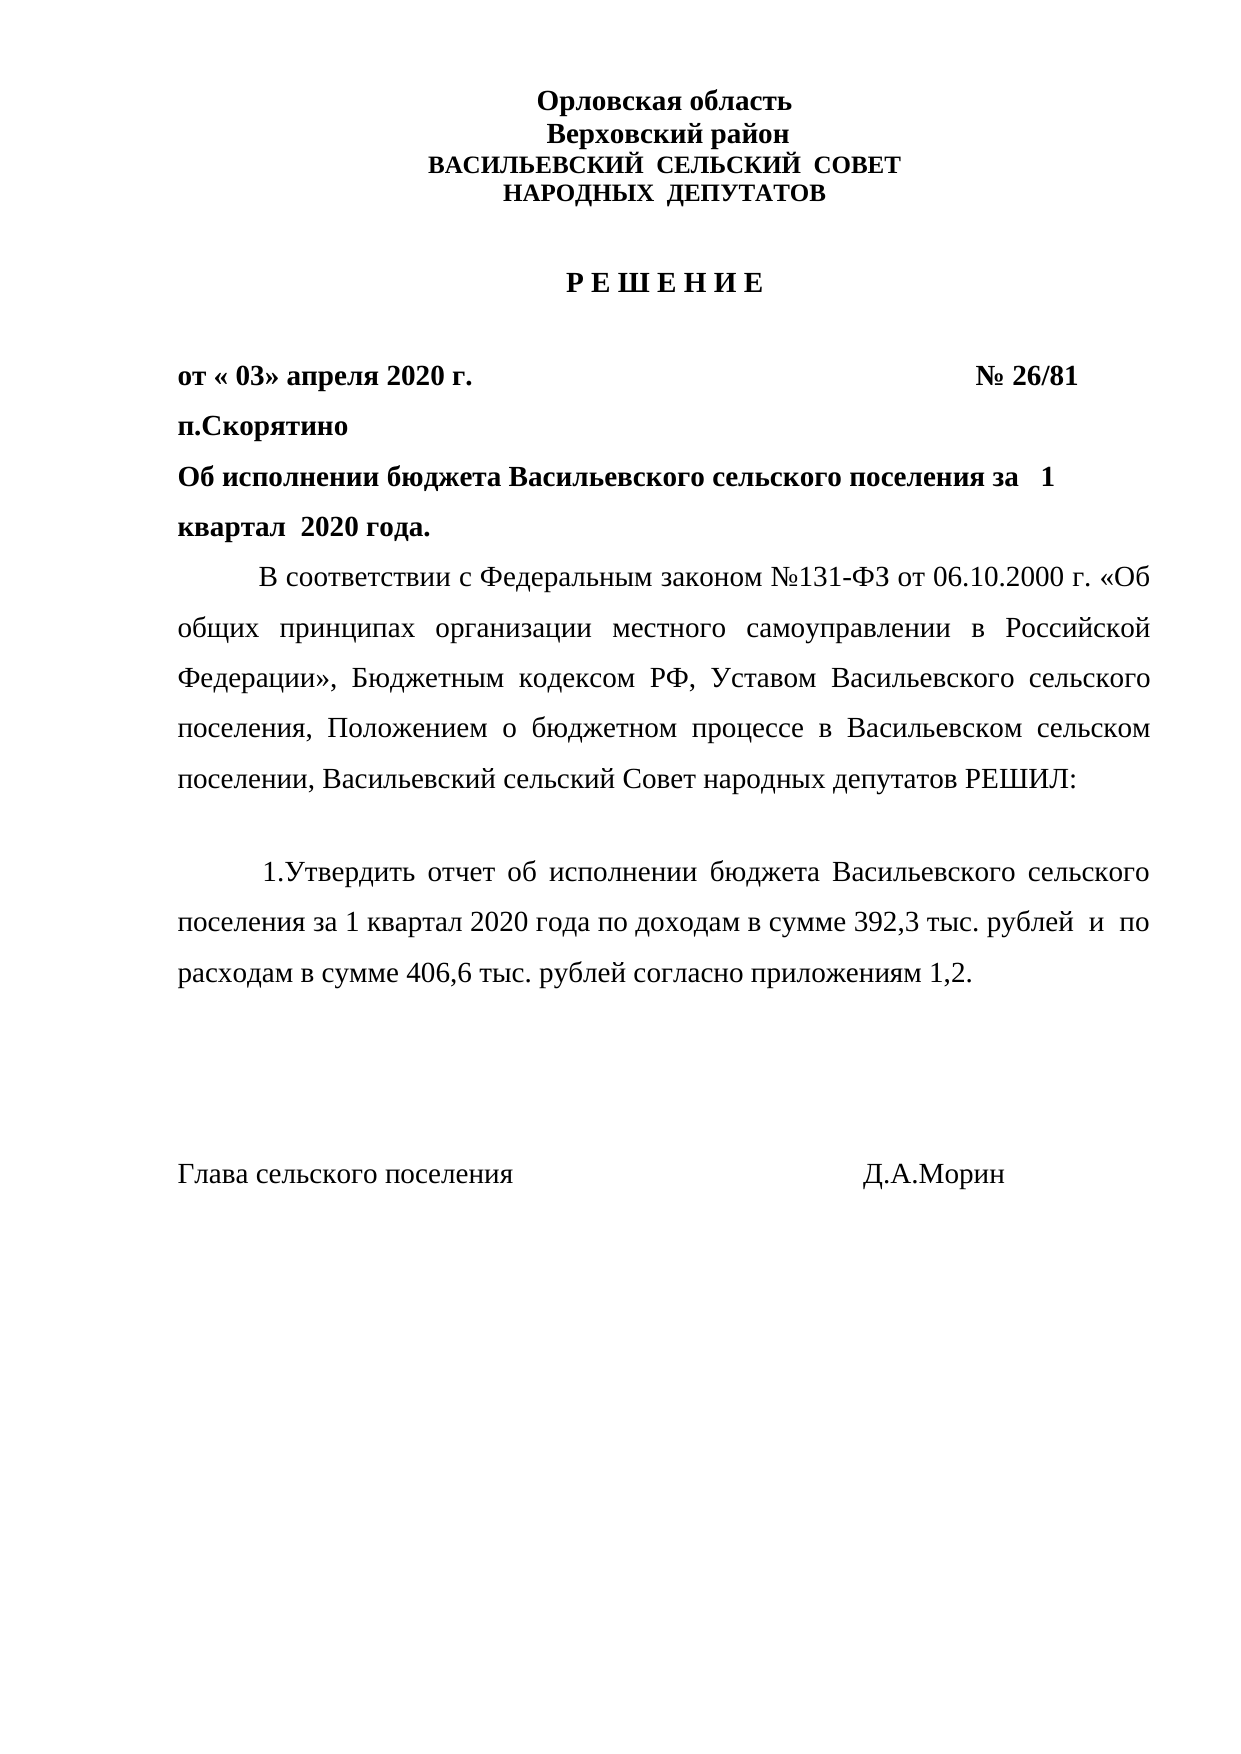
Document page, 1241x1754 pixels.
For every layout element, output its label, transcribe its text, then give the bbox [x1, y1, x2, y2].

text В соответствии с Федеральным законом №131-ФЗ от 06.10.2000 г. «Об общих принципах организации местного самоуправлении в Российской Федерации», Бюджетным кодексом РФ, Уставом Васильевского сельского поселения, Положением о бюджетном процессе в Васильевском сельском поселении, Васильевский сельский Совет народных депутатов РЕШИЛ: [177, 559, 1152, 794]
text 1.Утвердить отчет об исполнении бюджета Васильевского сельского поселения за 1 квартал 2020 года по доходам в сумме 392,3 тыс. рублей и по расходам в сумме 406,6 тыс. рублей согласно приложениям 1,2. [177, 854, 1152, 988]
text п.Скорятино [177, 408, 1152, 442]
text Глава сельского поселения Д.А.Морин [177, 1156, 1152, 1189]
text Орловская область [177, 83, 1152, 116]
text Об исполнении бюджета Васильевского сельского поселения за 1 квартал 2020 года. [177, 459, 1152, 543]
text от « 03» апреля 2020 г. № 26/81 [177, 358, 1152, 392]
text Р Е Ш Е Н И Е [177, 265, 1152, 298]
text Верховский район [177, 116, 1152, 150]
text ВАСИЛЬЕВСКИЙ СЕЛЬСКИЙ СОВЕТ [177, 150, 1152, 178]
text НАРОДНЫХ ДЕПУТАТОВ [177, 178, 1152, 207]
